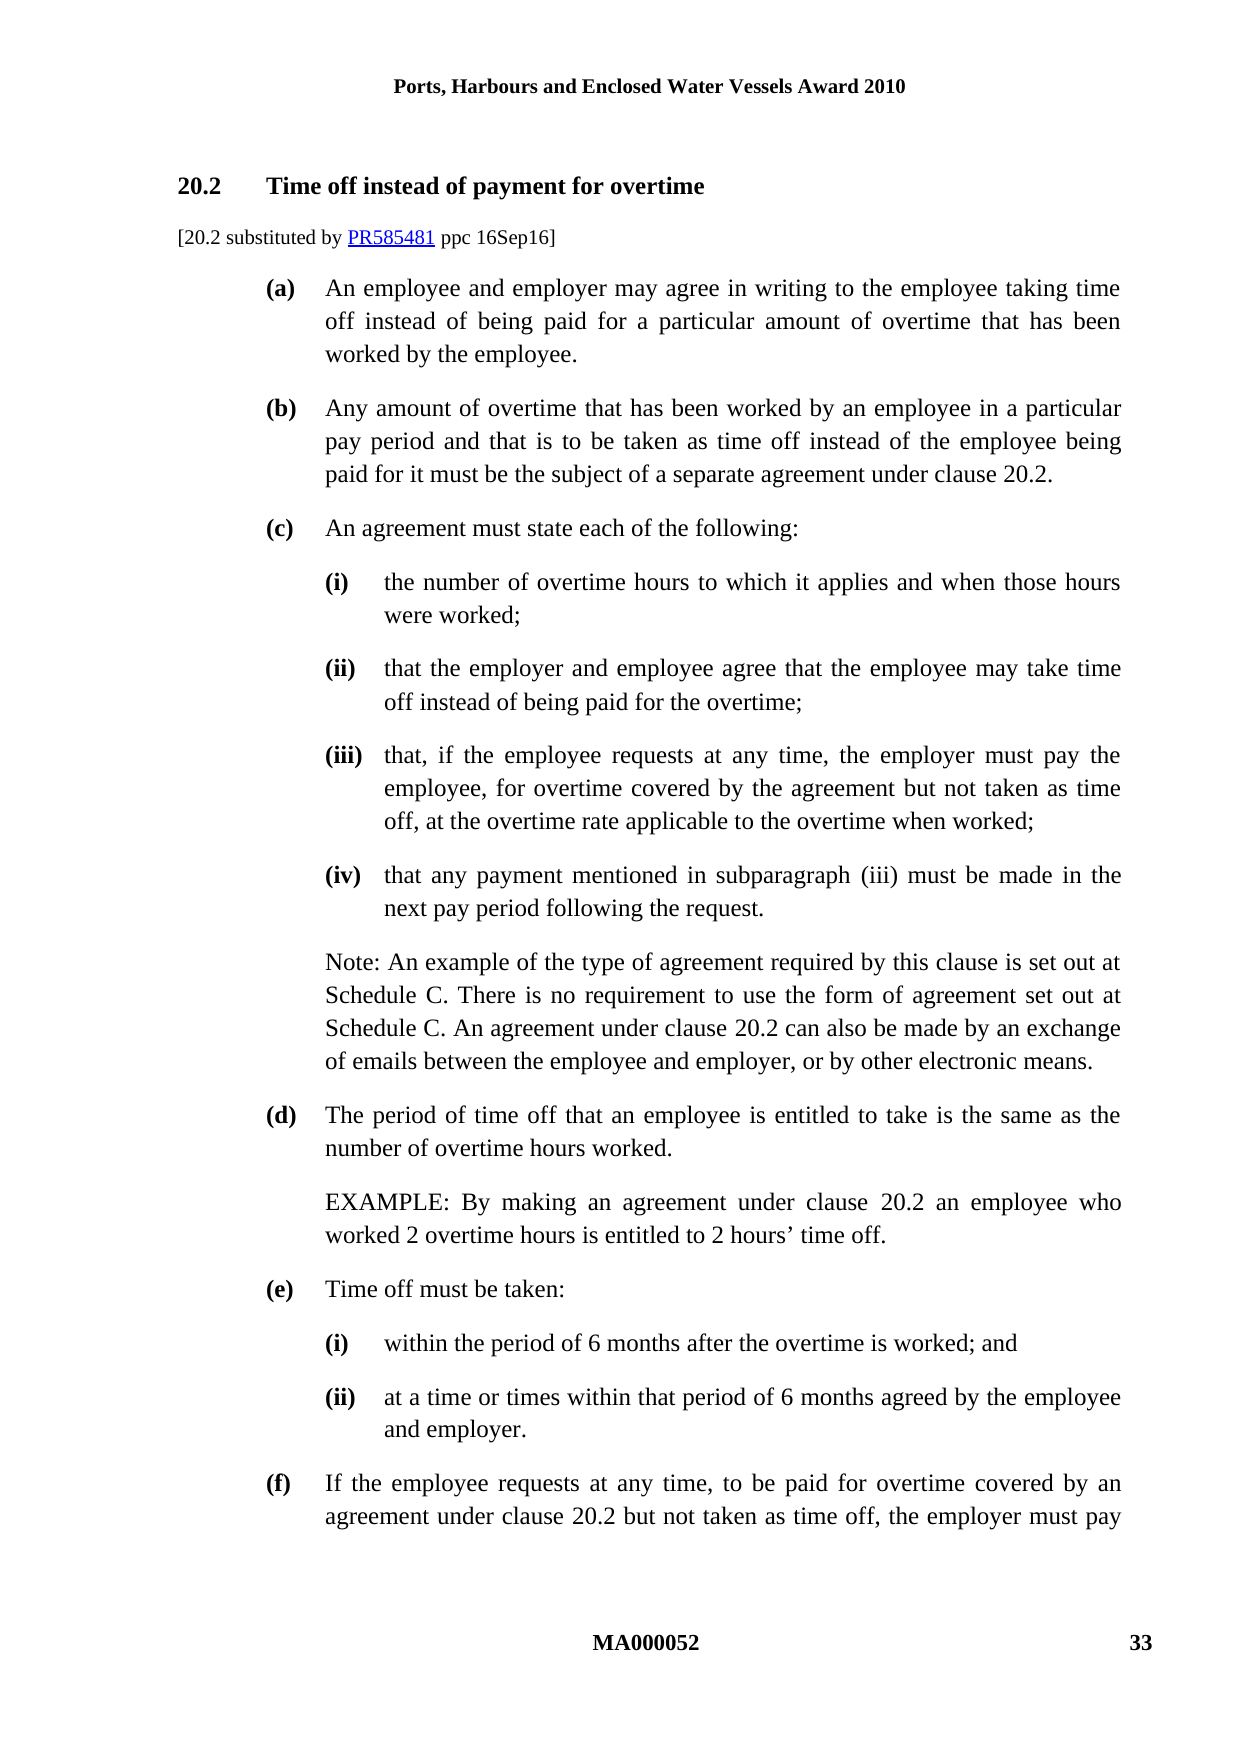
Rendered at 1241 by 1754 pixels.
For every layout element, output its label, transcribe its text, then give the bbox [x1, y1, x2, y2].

text Time off instead of payment for overtime [177, 171, 1122, 199]
text [20.2 substituted by PR585481 ppc 16Sep16] [177, 224, 1122, 249]
text that, if the employee requests at any time, the employer must pay the employee, for overtime covered by the agreement but not taken as time off, at the overtime rate applicable to the overtime when worked; [325, 740, 1122, 835]
text the number of overtime hours to which it applies and when those hours were worked; [325, 567, 1122, 628]
text within the period of 6 months after the overtime is worked; and [325, 1328, 1122, 1356]
text Any amount of overtime that has been worked by an employee in a particular pay period and that is to be taken as time off instead of the employee being paid for it must be the subject of a separate agreement under clause 20.2. [266, 393, 1122, 488]
text Time off must be taken: [266, 1274, 1122, 1303]
text The period of time off that an employee is entitled to take is the same as the number of overtime hours worked. [266, 1100, 1122, 1162]
text Note: An example of the type of agreement required by this clause is set out at Schedule C. There is no requirement to use the form of agreement set out at Schedule C. An agreement under clause 20.2 can also be made by an exchange of emails between the employee and employer, or by other electronic means. [325, 947, 1122, 1075]
text An agreement must state each of the following: [266, 513, 1122, 542]
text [266, 1468, 1122, 1530]
text that any payment mentioned in subparagraph (iii) must be made in the next pay period following the request. [325, 860, 1122, 922]
text EXAMPLE: By making an agreement under clause 20.2 an employee who worked 2 overtime hours is entitled to 2 hours’ time off. [325, 1187, 1122, 1249]
text An employee and employer may agree in writing to the employee taking time off instead of being paid for a particular amount of overtime that has been worked by the employee. [266, 273, 1122, 368]
text at a time or times within that period of 6 months agreed by the employee and employer. [325, 1382, 1122, 1443]
text that the employer and employee agree that the employee may take time off instead of being paid for the overtime; [325, 653, 1122, 715]
